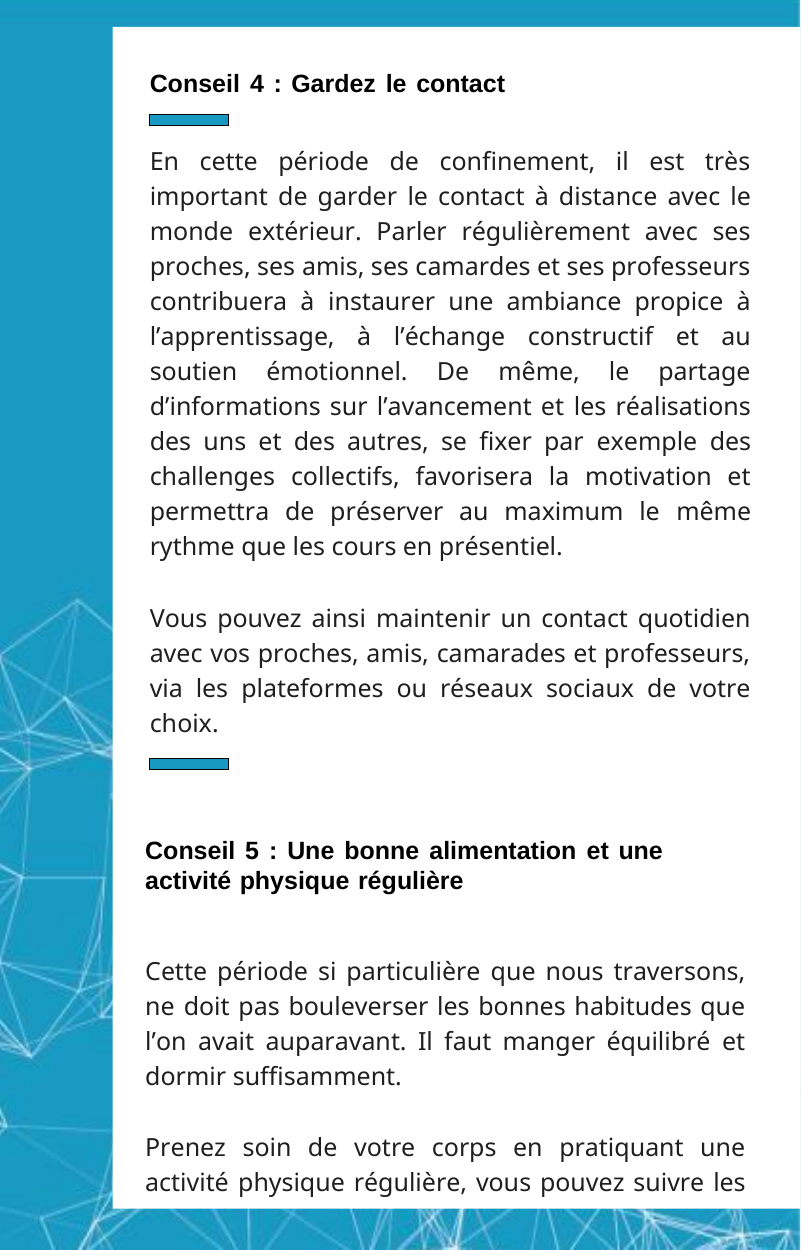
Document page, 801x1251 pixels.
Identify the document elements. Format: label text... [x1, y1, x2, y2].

picture [0, 0, 800, 1250]
subtitle Conseil 4 : Gardez le contact [149, 69, 800, 98]
text En cette période de confinement, il est très important de garder le contact à distance avec le monde extérieur. Parler régulièrement avec ses proches, ses amis, ses camardes et ses professeurs contribuera à instaurer une ambiance propice à l’apprentissage, à l’échange constructif et au soutien émotionnel. De même, le partage d’informations sur l’avancement et les réalisations des uns et des autres, se fixer par exemple des challenges collectifs, favorisera la motivation et permettra de préserver au maximum le même rythme que les cours en présentiel. [149, 143, 751, 562]
subtitle Conseil 5 : Une bonne alimentation et une activité physique régulière [145, 836, 664, 894]
text Cette période si particulière que nous traversons, ne doit pas bouleverser les bonnes habitudes que l’on avait auparavant. Il faut manger équilibré et dormir suffisamment. [145, 953, 746, 1093]
picture [150, 115, 228, 125]
picture [150, 759, 228, 769]
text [145, 1129, 746, 1199]
text Vous pouvez ainsi maintenir un contact quotidien avec vos proches, amis, camarades et professeurs, via les plateformes ou réseaux sociaux de votre choix. [149, 600, 751, 739]
